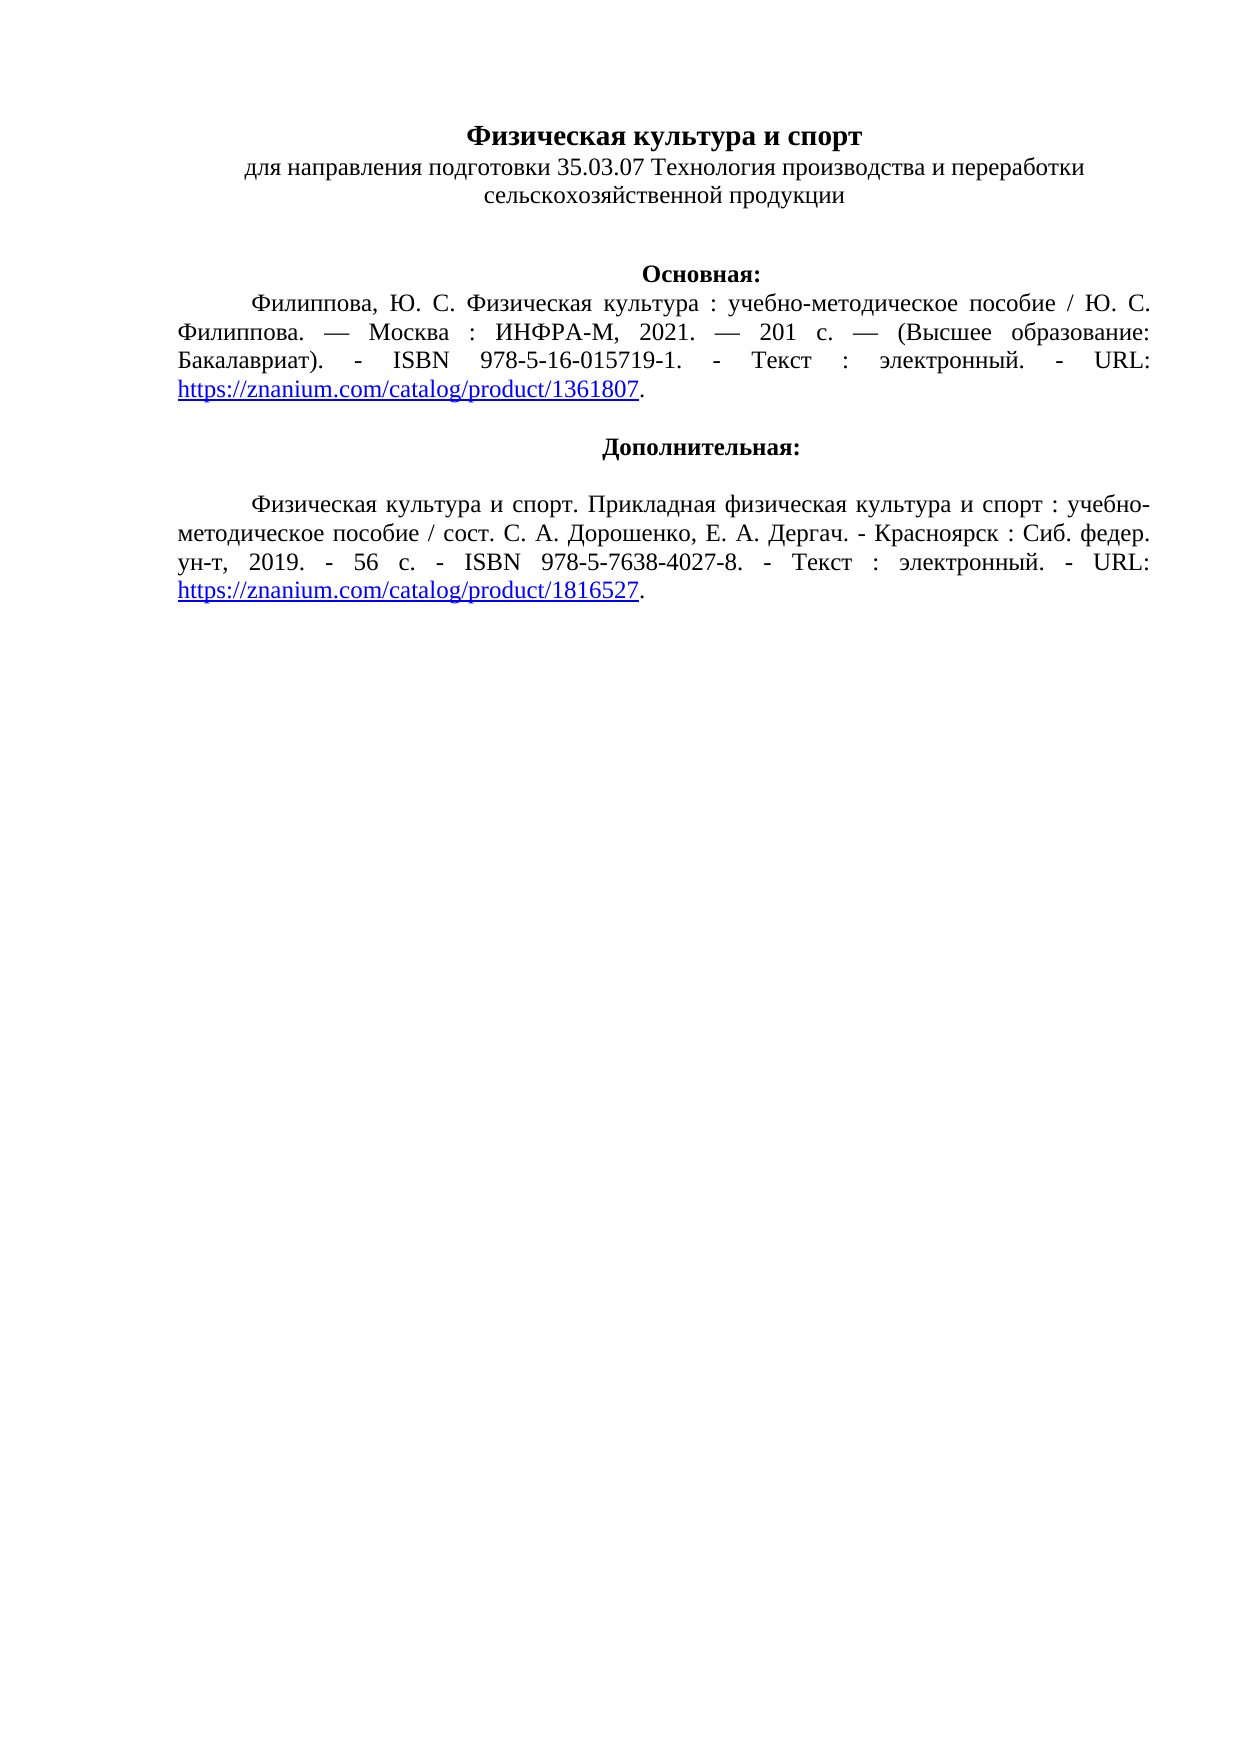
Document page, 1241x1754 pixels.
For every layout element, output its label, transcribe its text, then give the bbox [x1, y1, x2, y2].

text для направления подготовки 35.03.07 Технология производства и переработки сельскохозяйственной продукции [177, 152, 1152, 209]
text Дополнительная: [177, 432, 1152, 460]
text Основная: [177, 259, 1152, 288]
text Филиппова, Ю. С. Физическая культура : учебно-методическое пособие / Ю. С. Филиппова. — Москва : ИНФРА-М, 2021. — 201 с. — (Высшее образование: Бакалавриат). - ISBN 978-5-16-015719-1. - Текст : электронный. - URL: https://znanium.com/catalog/product/1361807. [177, 288, 1152, 403]
text Физическая культура и спорт. Прикладная физическая культура и спорт : учебно-методическое пособие / сост. С. А. Дорошенко, Е. А. Дергач. - Красноярск : Сиб. федер. ун-т, 2019. - 56 с. - ISBN 978-5-7638-4027-8. - Текст : электронный. - URL: https://znanium.com/catalog/product/1816527. [177, 489, 1152, 604]
text Физическая культура и спорт [177, 118, 1152, 152]
